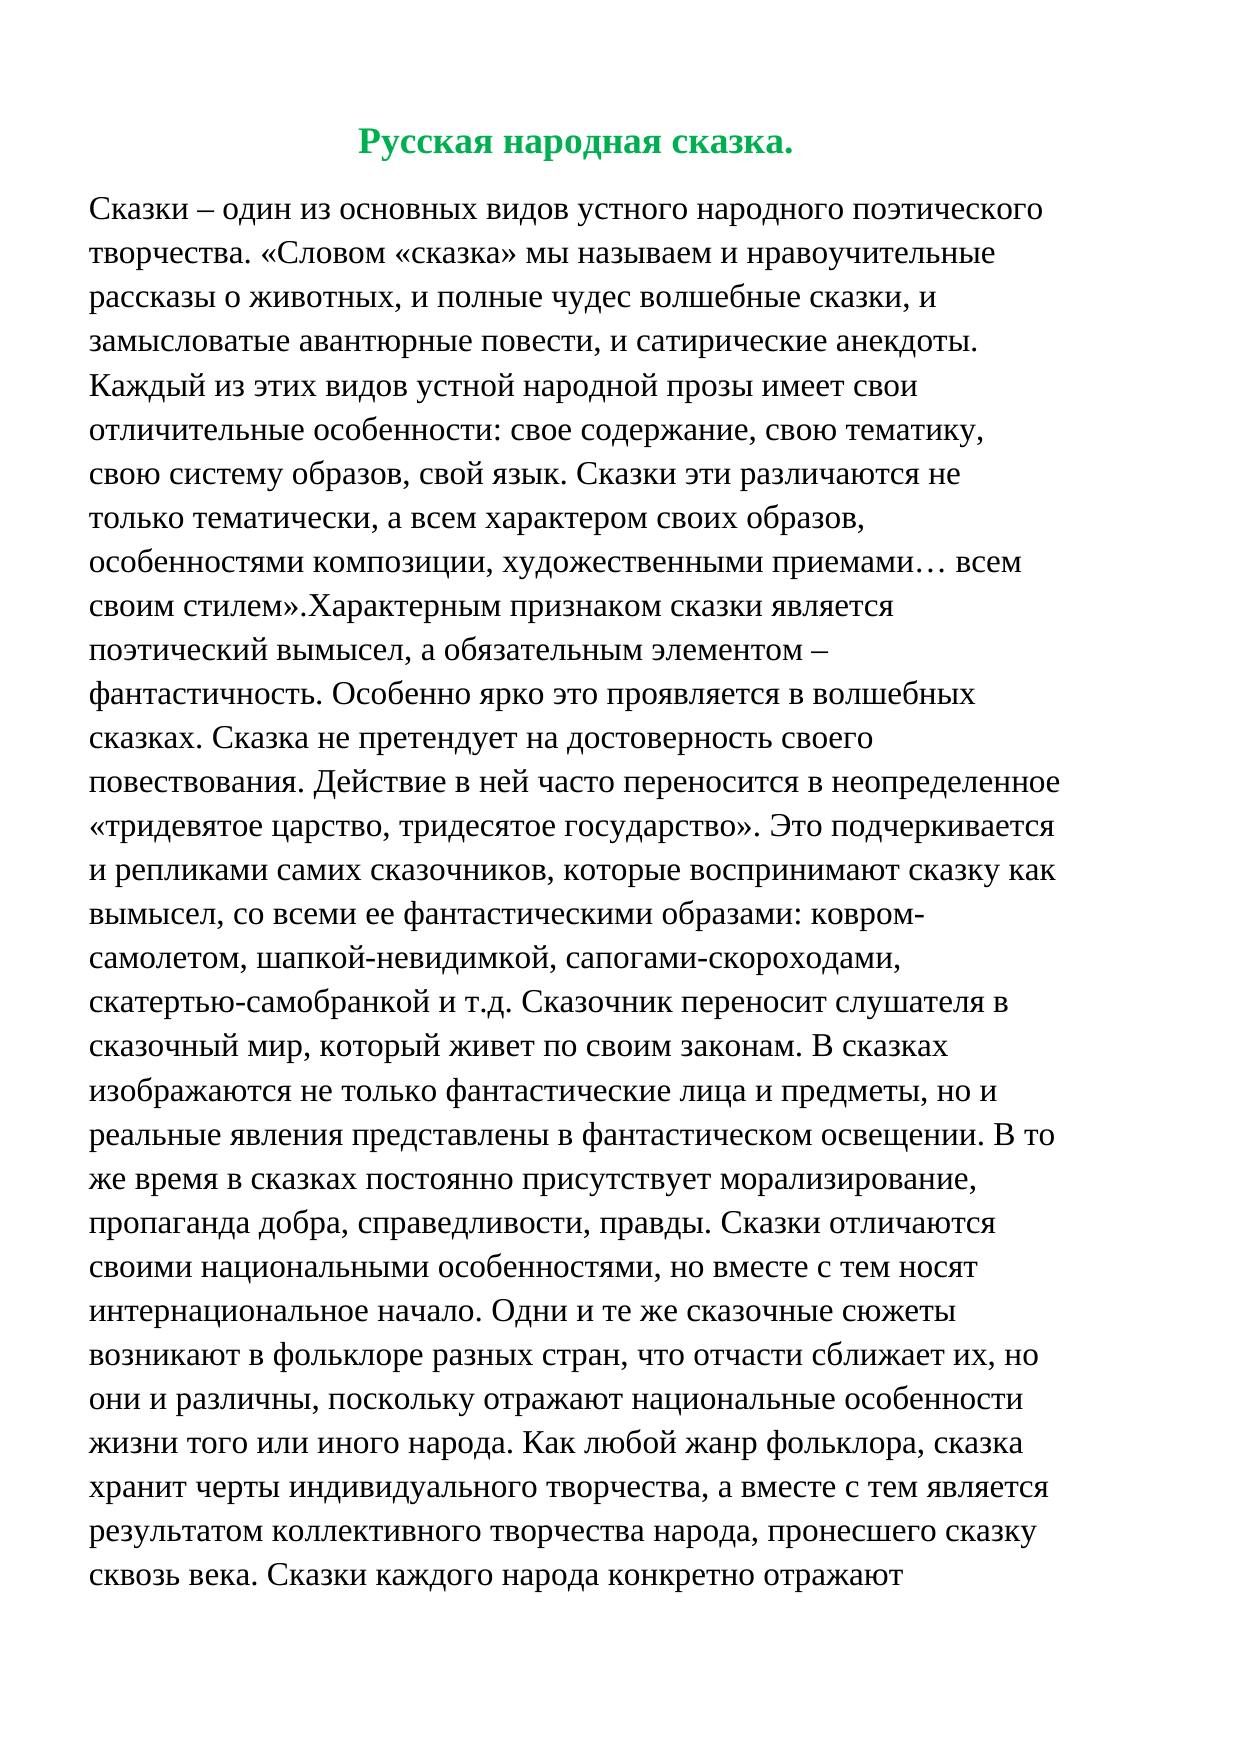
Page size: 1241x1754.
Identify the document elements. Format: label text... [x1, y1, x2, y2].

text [88, 188, 1063, 1593]
text Русская народная сказка. [88, 118, 1063, 161]
